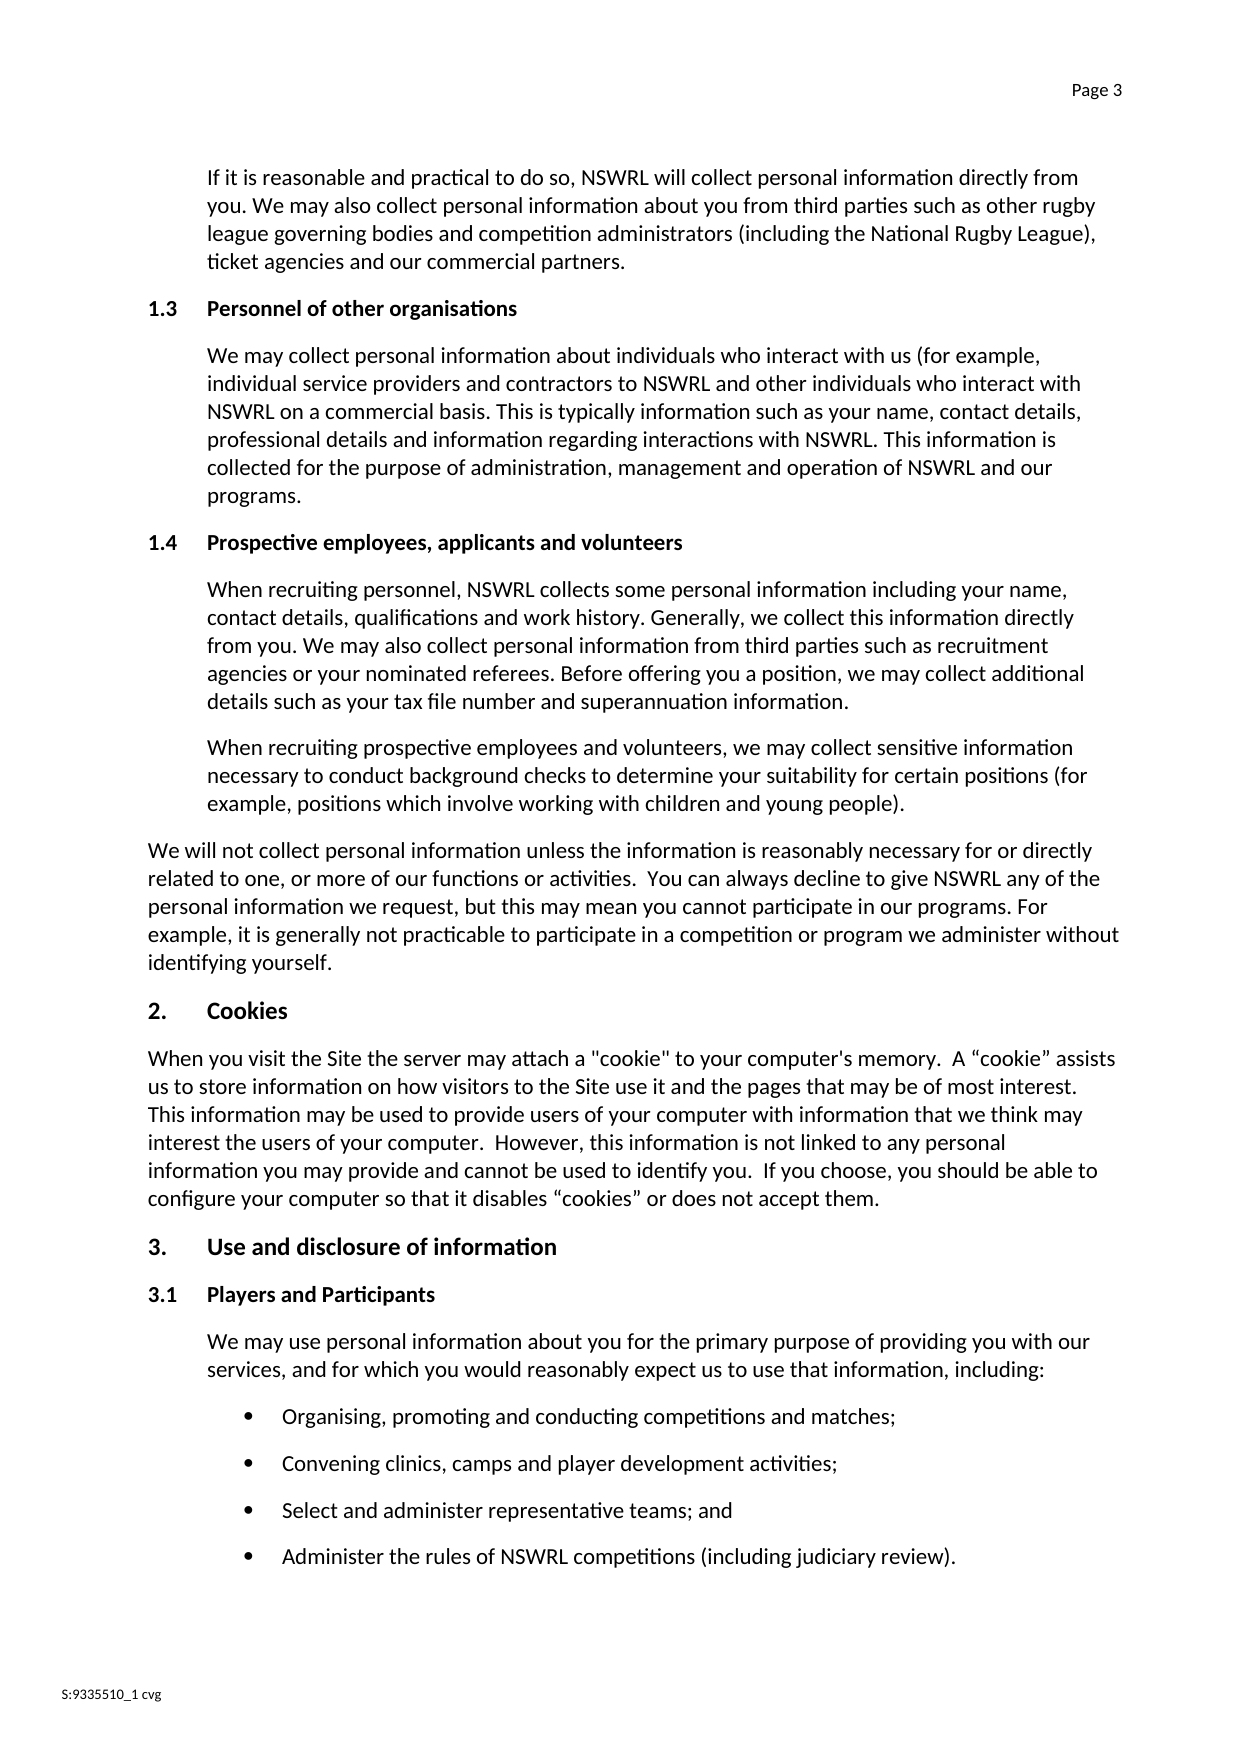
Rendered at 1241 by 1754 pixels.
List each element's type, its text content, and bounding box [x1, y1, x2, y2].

list We will not collect personal information unless the information is reasonably necessary for or directly related to one, or more of our functions or activities. You can always decline to give NSWRL any of the personal information we request, but this may mean you cannot participate in our programs. For example, it is generally not practicable to participate in a competition or program we administer without identifying yourself. [148, 836, 1122, 976]
list Administer the rules of NSWRL competitions (including judiciary review). [244, 1542, 1122, 1571]
list When recruiting prospective employees and volunteers, we may collect sensitive information necessary to conduct background checks to determine your suitability for certain positions (for example, positions which involve working with children and young people). [207, 733, 1122, 818]
text When you visit the Site the server may attach a "cookie" to your computer's memory. A “cookie” assists us to store information on how visitors to the Site use it and the pages that may be of most interest. This information may be used to provide users of your computer with information that we think may interest the users of your computer. However, this information is not linked to any personal information you may provide and cannot be used to identify you. If you choose, you should be able to configure your computer so that it disables “cookies” or does not accept them. [148, 1044, 1122, 1213]
text Use and disclosure of information [148, 1231, 1122, 1262]
text Prospective employees, applicants and volunteers [148, 528, 1122, 556]
list Convening clinics, camps and player development activities; [244, 1449, 1122, 1477]
list If it is reasonable and practical to do so, NSWRL will collect personal information directly from you. We may also collect personal information about you from third parties such as other rugby league governing bodies and competition administrators (including the National Rugby League), ticket agencies and our commercial partners. [207, 163, 1122, 276]
text Personnel of other organisations [148, 294, 1122, 322]
list We may use personal information about you for the primary purpose of providing you with our services, and for which you would reasonably expect us to use that information, including: [207, 1327, 1122, 1383]
list Organising, promoting and conducting competitions and matches; [244, 1402, 1122, 1430]
text Players and Participants [148, 1281, 1122, 1309]
text Cookies [148, 995, 1122, 1026]
list We may collect personal information about individuals who interact with us (for example, individual service providers and contractors to NSWRL and other individuals who interact with NSWRL on a commercial basis. This is typically information such as your name, contact details, professional details and information regarding interactions with NSWRL. This information is collected for the purpose of administration, management and operation of NSWRL and our programs. [207, 341, 1122, 509]
list Select and administer representative teams; and [244, 1496, 1122, 1524]
list When recruiting personnel, NSWRL collects some personal information including your name, contact details, qualifications and work history. Generally, we collect this information directly from you. We may also collect personal information from third parties such as recruitment agencies or your nominated referees. Before offering you a position, we may collect additional details such as your tax file number and superannuation information. [207, 575, 1122, 715]
